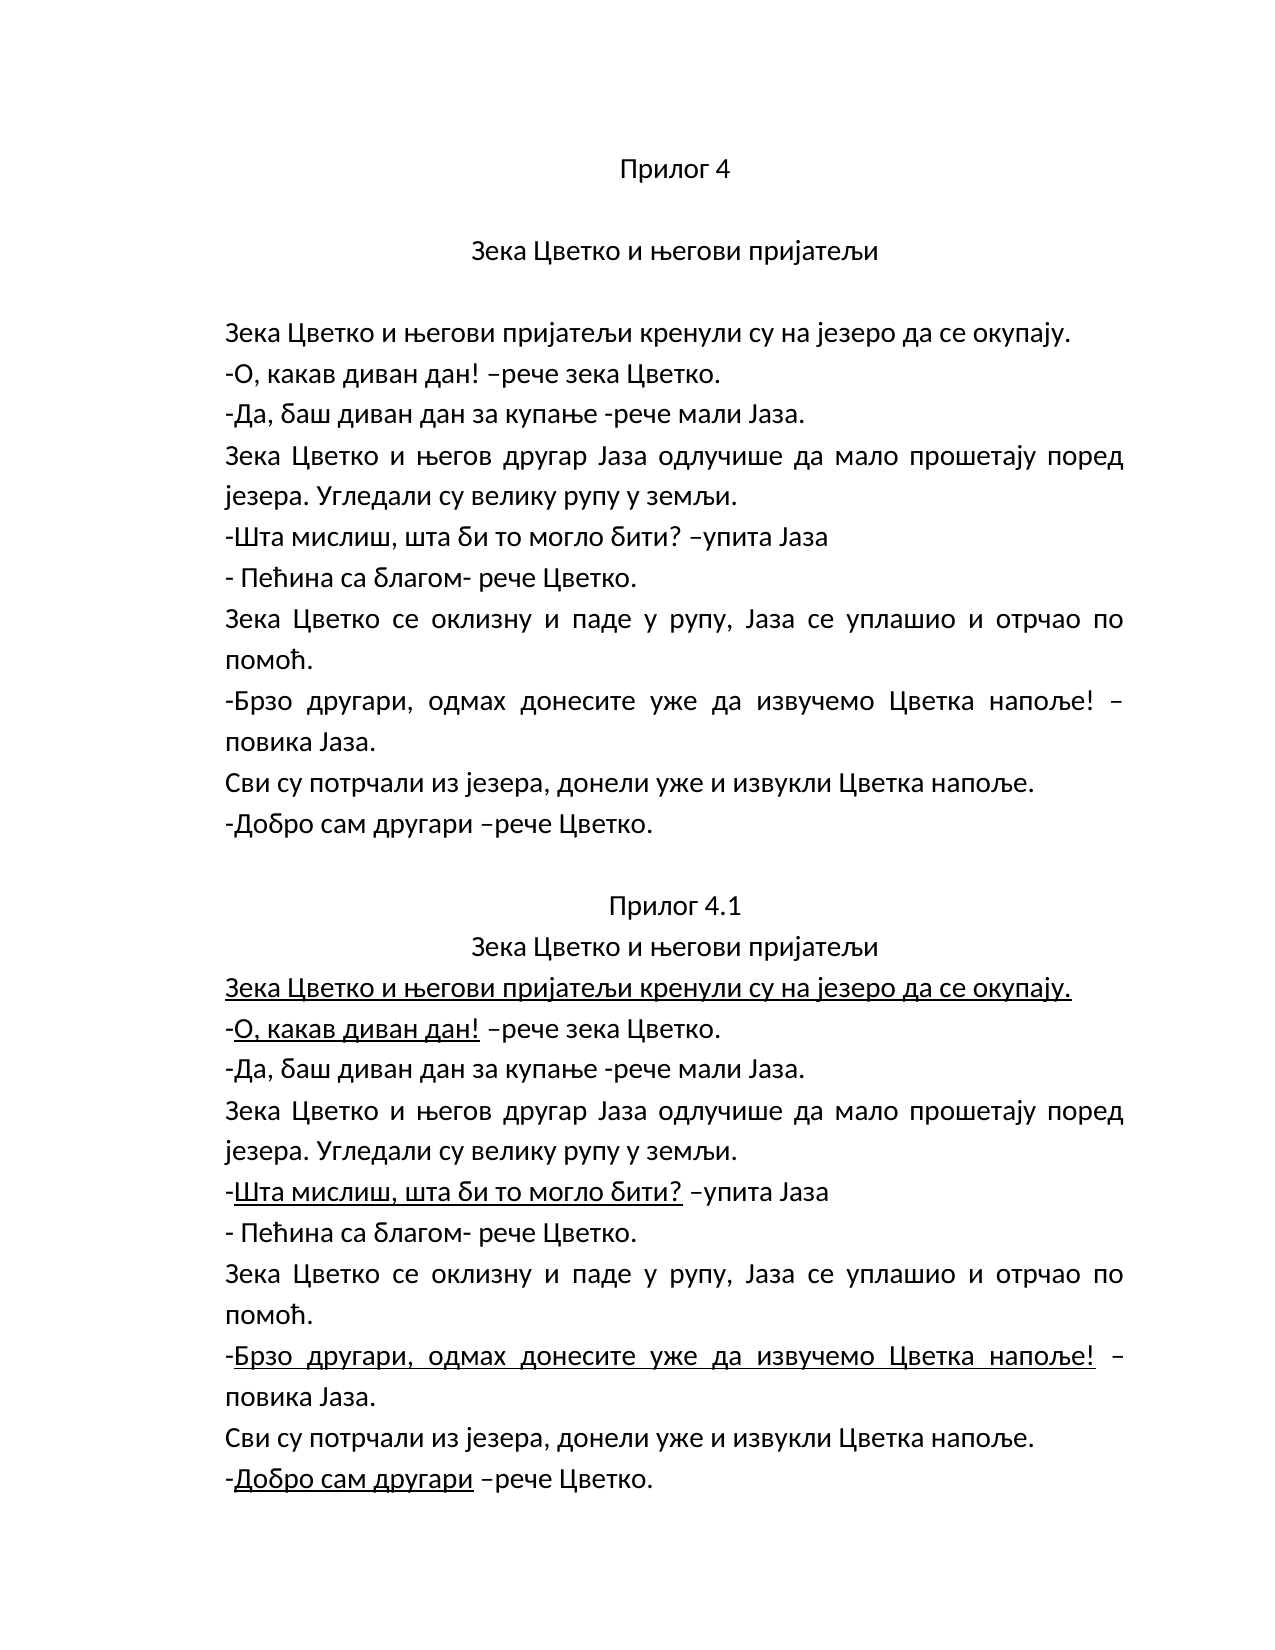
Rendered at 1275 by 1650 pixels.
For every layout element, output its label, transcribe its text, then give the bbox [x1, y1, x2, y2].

list Сви су потрчали из језера, донели уже и извукли Цветка напоље. [225, 764, 1125, 800]
list Зека Цветко и његови пријатељи [225, 232, 1125, 267]
list -Да, баш диван дан за купање -рече мали Јаза. [225, 1051, 1125, 1086]
list Зека Цветко и његов другар Јаза одлучише да мало прошетају поред језера. Угледали су велику рупу у земљи. [225, 1092, 1125, 1168]
list - Пећина са благом- рече Цветко. [225, 559, 1125, 595]
list -О, какав диван дан! –рече зека Цветко. [225, 355, 1125, 390]
list Прилог 4 [225, 150, 1125, 186]
list -Добро сам другари –рече Цветко. [225, 805, 1125, 841]
list Зека Цветко се оклизну и паде у рупу, Јаза се уплашио и отрчао по помоћ. [225, 1255, 1125, 1332]
list -Шта мислиш, шта би то могло бити? –упита Јаза [225, 518, 1125, 554]
list -Шта мислиш, шта би то могло бити? –упита Јаза [225, 1173, 1125, 1209]
list Зека Цветко и његови пријатељи кренули су на језеро да се окупају. [225, 314, 1125, 349]
list -О, какав диван дан! –рече зека Цветко. [225, 1010, 1125, 1045]
list -Добро сам другари –рече Цветко. [225, 1460, 1125, 1496]
list Зека Цветко и његов другар Јаза одлучише да мало прошетају поред језера. Угледали су велику рупу у земљи. [225, 437, 1125, 513]
list -Брзо другари, одмах донесите уже да извучемо Цветка напоље! –повика Јаза. [225, 682, 1125, 759]
list Зека Цветко и његови пријатељи [225, 928, 1125, 963]
list -Брзо другари, одмах донесите уже да извучемо Цветка напоље! –повика Јаза. [225, 1337, 1125, 1414]
list -Да, баш диван дан за купање -рече мали Јаза. [225, 396, 1125, 431]
list Зека Цветко се оклизну и паде у рупу, Јаза се уплашио и отрчао по помоћ. [225, 600, 1125, 677]
list Прилог 4.1 [225, 887, 1125, 922]
list Зека Цветко и његови пријатељи кренули су на језеро да се окупају. [225, 969, 1125, 1004]
list - Пећина са благом- рече Цветко. [225, 1214, 1125, 1250]
list Сви су потрчали из језера, донели уже и извукли Цветка напоље. [225, 1419, 1125, 1455]
